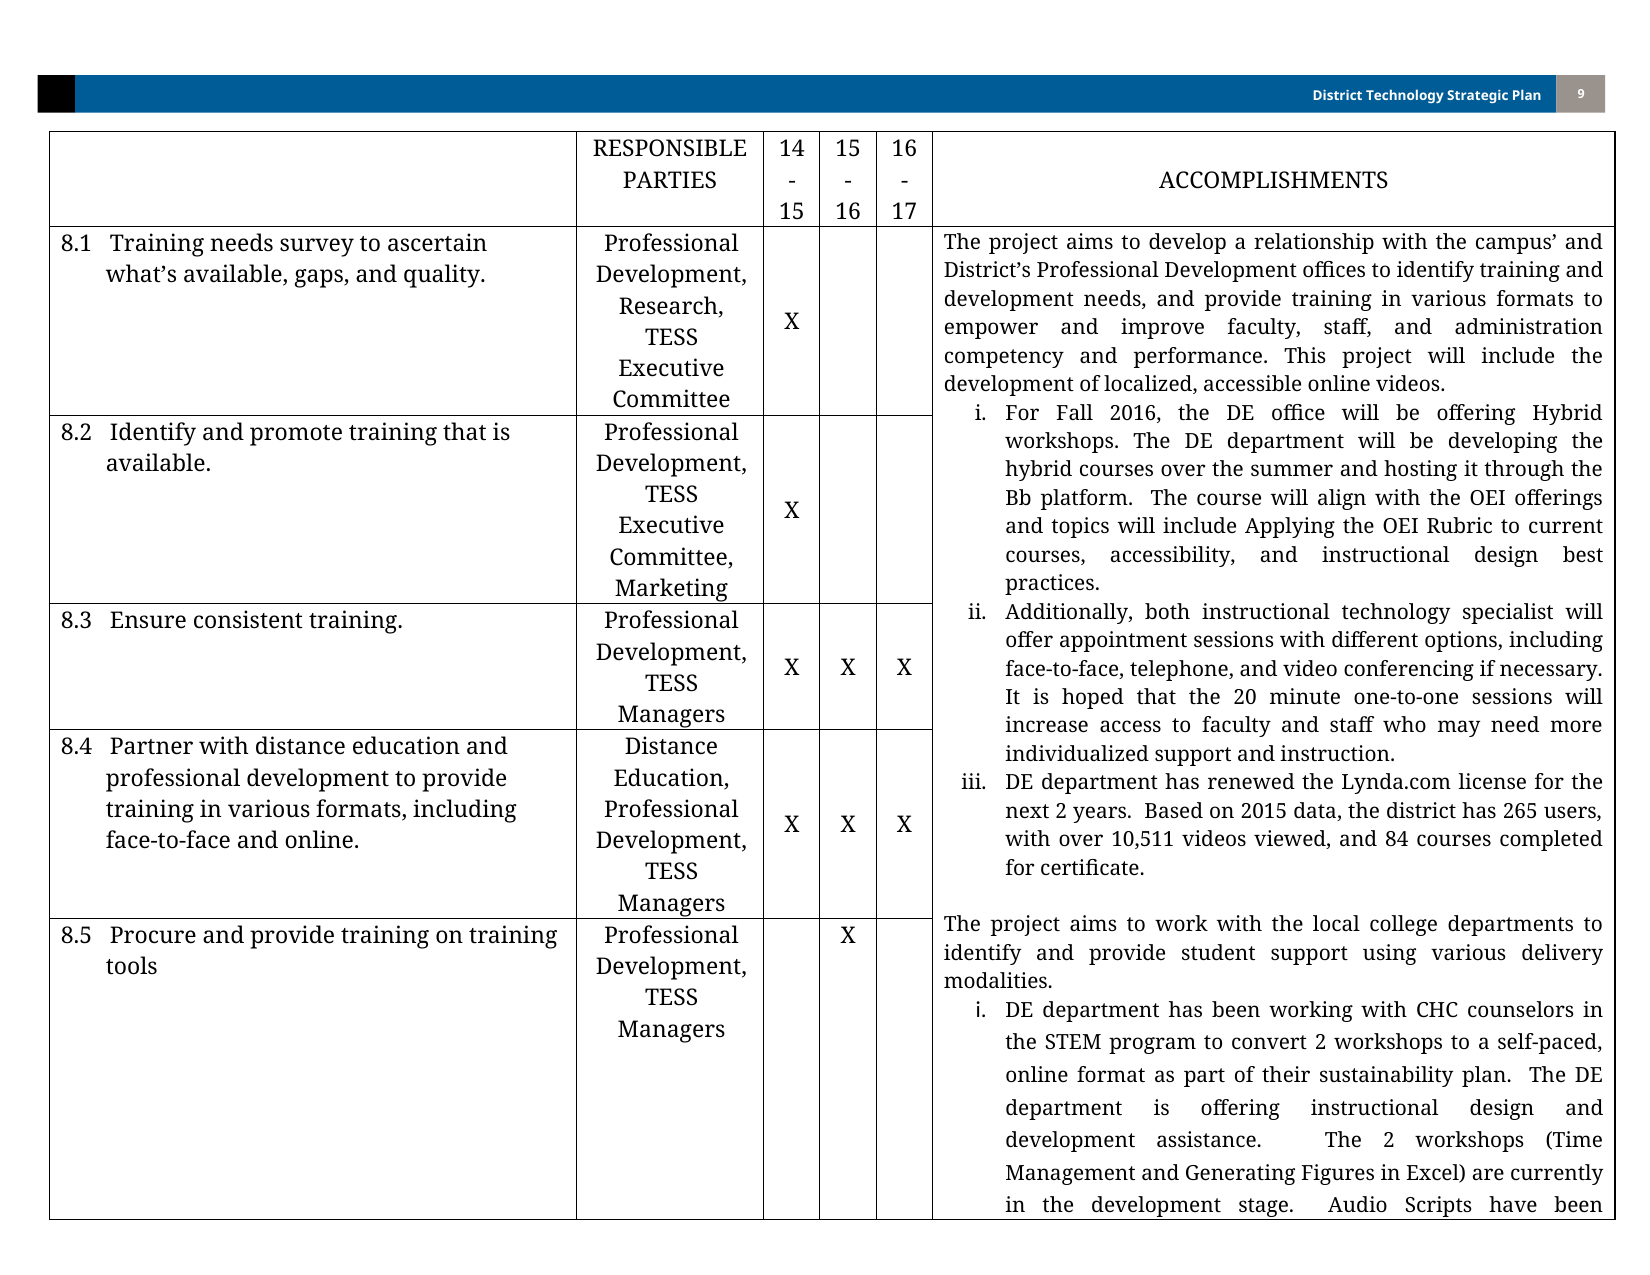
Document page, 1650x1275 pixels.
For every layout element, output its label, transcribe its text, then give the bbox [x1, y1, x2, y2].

table_cell Distance Education, Professional Development, TESS Managers [577, 730, 763, 918]
table_cell [820, 416, 876, 603]
table_cell [877, 227, 932, 414]
table_cell Professional Development, Research, TESS Executive Committee [577, 227, 763, 414]
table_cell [933, 132, 1614, 226]
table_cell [50, 919, 576, 1219]
table_cell FY 14 - 15 [764, 132, 819, 226]
table_cell [877, 919, 932, 1219]
table_cell FY 16 - 17 [877, 132, 932, 226]
table_cell FY 15 - 16 [820, 132, 876, 226]
table_cell The project aims to develop a relationship with the campus’ and District’s Professional Development offices to identify training and development needs, and provide training in various formats to empower and improve faculty, staff, and administration competency and performance. This project will include the development of localized, accessible online videos. For Fall 2016, the DE office will be offering Hybrid workshops. The DE department will be developing the hybrid courses over the summer and hosting it through the Bb platform. The course will align with the OEI offerings and topics will include Applying the OEI Rubric to current courses, accessibility, and instructional design best practices. Additionally, both instructional technology specialist will offer appointment sessions with different options, including face-to-face, telephone, and video conferencing if necessary. It is hoped that the 20 minute one-to-one sessions will increase access to faculty and staff who may need more individualized support and instruction. DE department has renewed the Lynda.com license for the next 2 years. Based on 2015 data, the district has 265 users, with over 10,511 videos viewed, and 84 courses completed for certificate. The project aims to work with the local college departments to identify and provide student support using various delivery modalities. DE department has been working with CHC counselors in the STEM program to convert 2 workshops to a self-paced, online format as part of their sustainability plan. The DE department is offering instructional design and development assistance. The 2 workshops (Time Management and Generating Figures in Excel) are currently in the development stage. Audio Scripts have been developed for both and a working prototype for both will be developed by end of Spring Term. The counseling department will review and provide feedback in anticipation of launching the workshops in Fall 2016. [933, 227, 1614, 1219]
table_cell RESPONSIBLE PARTIES [577, 132, 763, 226]
table_cell Professional Development, TESS Managers [577, 604, 763, 729]
table_cell X [820, 919, 876, 1219]
table_cell X [764, 604, 819, 729]
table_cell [50, 132, 576, 226]
table_cell X [764, 416, 819, 603]
table_cell X [877, 730, 932, 918]
table_cell [764, 919, 819, 1219]
table_cell X [820, 604, 876, 729]
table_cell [577, 919, 763, 1219]
table_cell X [764, 730, 819, 918]
table_cell 8.3 Ensure consistent training. [50, 604, 576, 729]
table_cell X [877, 604, 932, 729]
table_cell 8.2 Identify and promote training that is available. [50, 416, 576, 603]
table_cell [820, 227, 876, 414]
table_cell [877, 416, 932, 603]
table_cell Professional Development, TESS Executive Committee, Marketing [577, 416, 763, 603]
table_cell X [764, 227, 819, 414]
table_cell 8.1 Training needs survey to ascertain what’s available, gaps, and quality. [50, 227, 576, 414]
table_cell X [820, 730, 876, 918]
table_cell 8.4 Partner with distance education and professional development to provide training in various formats, including face-to-face and online. [50, 730, 576, 918]
